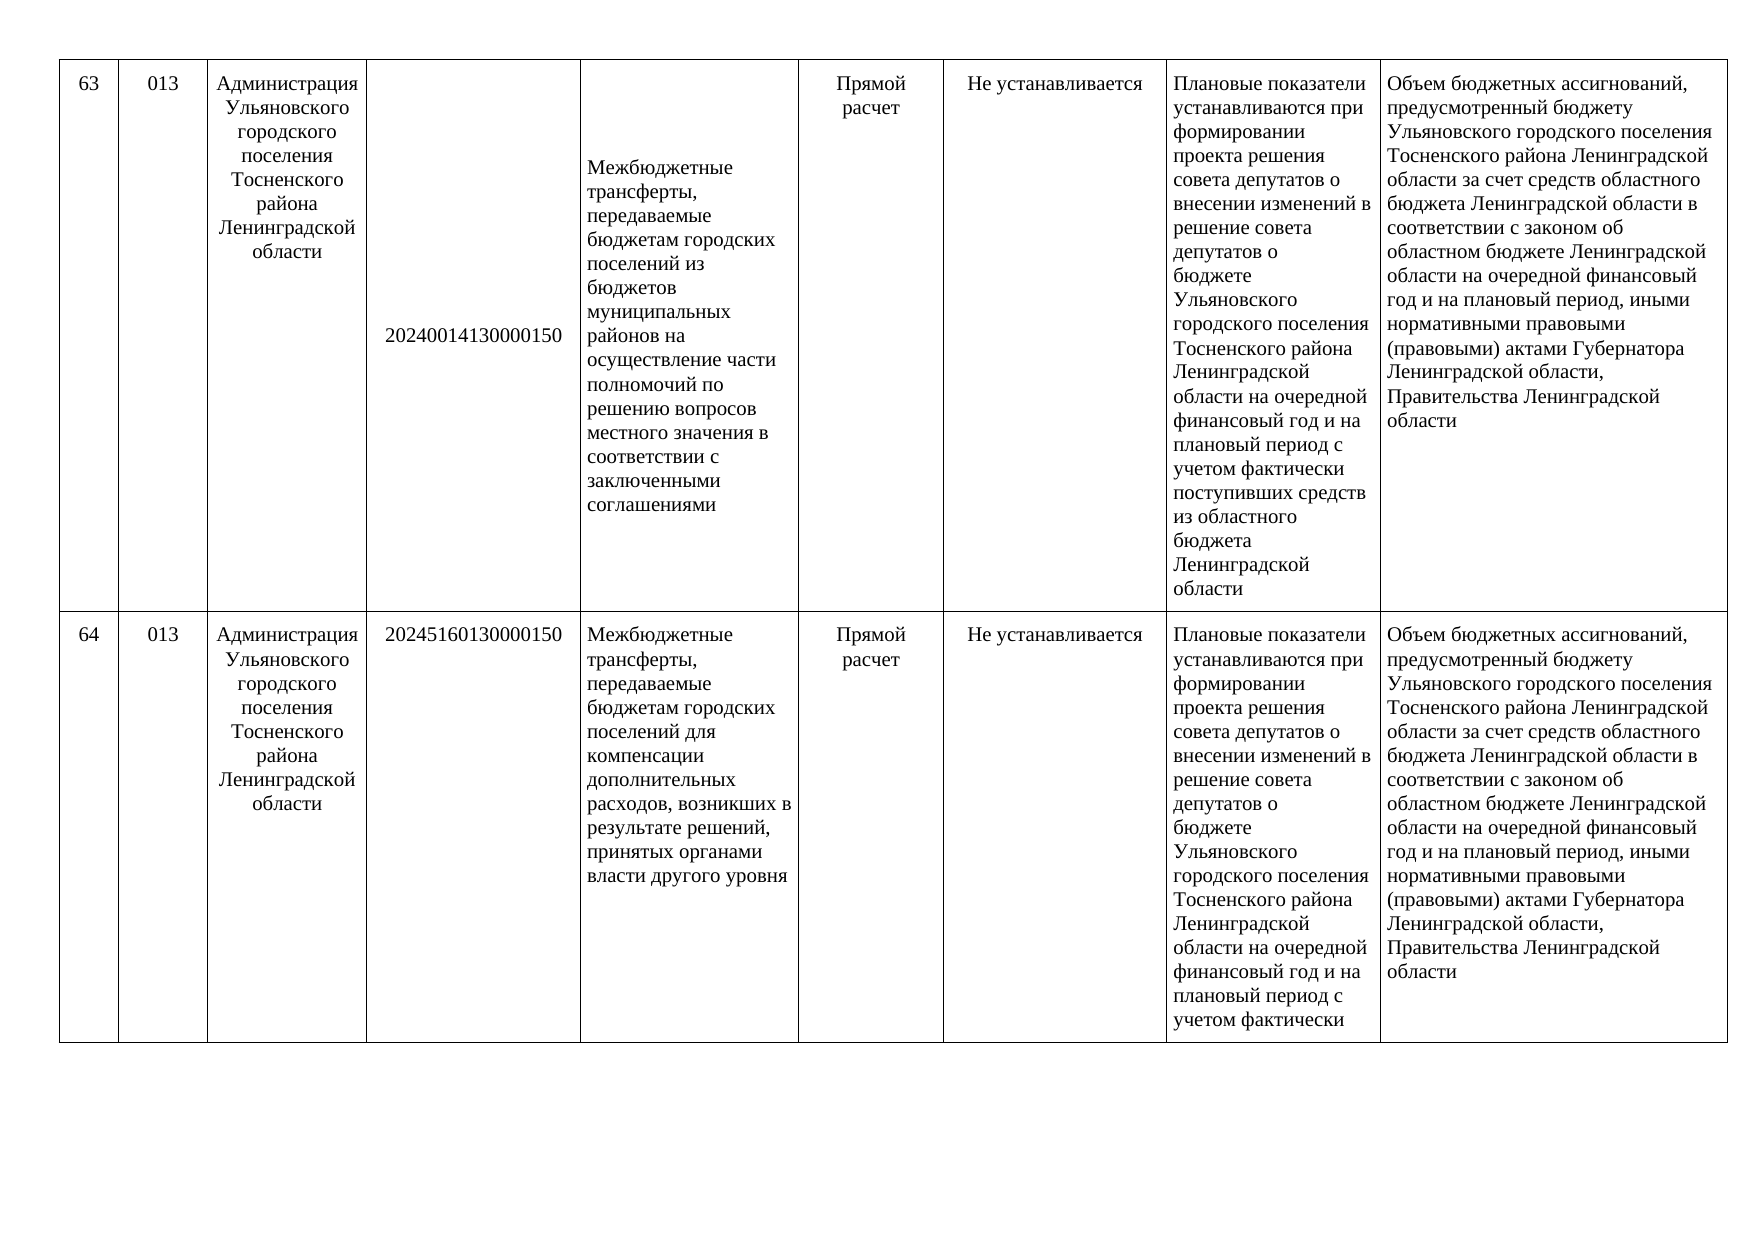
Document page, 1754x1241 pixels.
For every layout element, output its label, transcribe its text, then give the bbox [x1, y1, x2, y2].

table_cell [1381, 612, 1727, 1042]
table_cell 20245160130000150 [367, 612, 580, 1042]
table_cell 20240014130000150 [367, 60, 580, 611]
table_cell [208, 60, 366, 611]
table_cell 63 [60, 60, 118, 611]
table_cell 64 [60, 612, 118, 1042]
table_cell Прямой расчет [799, 612, 943, 1042]
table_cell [1381, 60, 1727, 611]
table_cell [1167, 612, 1380, 1042]
table_cell 013 [119, 612, 207, 1042]
table_cell Не устанавливается [944, 60, 1166, 611]
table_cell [581, 612, 798, 1042]
table_cell 013 [119, 60, 207, 611]
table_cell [208, 612, 366, 1042]
table_cell Прямой расчет [799, 60, 943, 611]
table_cell Межбюджетные трансферты, передаваемые бюджетам городских поселений из бюджетов муниципальных районов на осуществление части полномочий по решению вопросов местного значения в соответствии с заключенными соглашениями [581, 60, 798, 611]
table_cell Не устанавливается [944, 612, 1166, 1042]
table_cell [1167, 60, 1380, 611]
